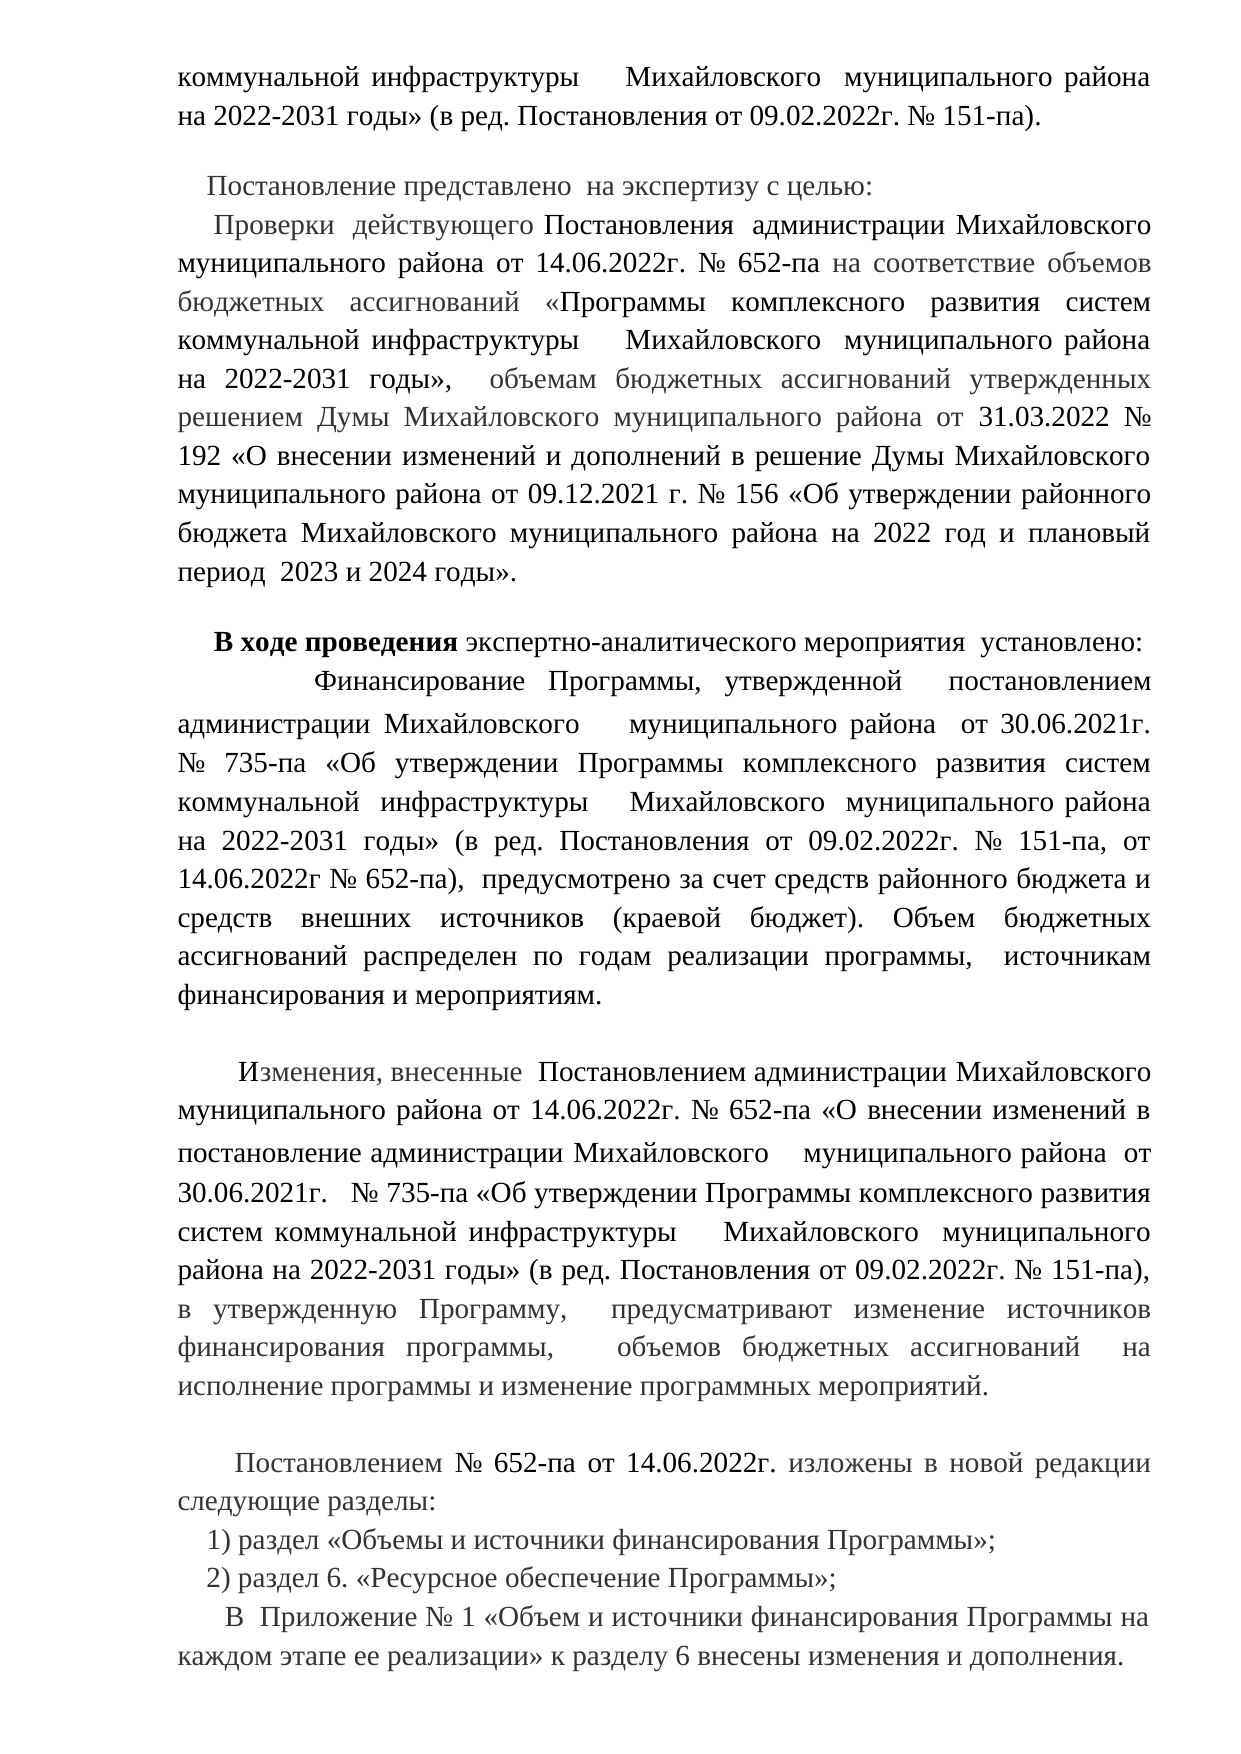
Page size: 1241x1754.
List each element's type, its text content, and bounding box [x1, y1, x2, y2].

text Финансирование Программы, утвержденной постановлением администрации Михайловского муниципального района от 30.06.2021г. № 735-па «Об утверждении Программы комплексного развития систем коммунальной инфраструктуры Михайловского муниципального района на 2022-2031 годы» (в ред. Постановления от 09.02.2022г. № 151-па, от 14.06.2022г № 652-па), предусмотрено за счет средств районного бюджета и средств внешних источников (краевой бюджет). Объем бюджетных ассигнований распределен по годам реализации программы, источникам финансирования и мероприятиям. [177, 663, 1152, 1010]
text В ходе проведения экспертно-аналитического мероприятия установлено: [177, 624, 1152, 658]
text Изменения, внесенные Постановлением администрации Михайловского муниципального района от 14.06.2022г. № 652-па «О внесении изменений в постановление администрации Михайловского муниципального района от 30.06.2021г. № 735-па «Об утверждении Программы комплексного развития систем коммунальной инфраструктуры Михайловского муниципального района на 2022-2031 годы» (в ред. Постановления от 09.02.2022г. № 151-па), в утвержденную Программу, предусматривают изменение источников финансирования программы, объемов бюджетных ассигнований на исполнение программы и изменение программных мероприятий. [177, 1054, 1152, 1401]
text Проверки действующего Постановления администрации Михайловского муниципального района от 14.06.2022г. № 652-па на соответствие объемов бюджетных ассигнований «Программы комплексного развития систем коммунальной инфраструктуры Михайловского муниципального района на 2022-2031 годы», объемам бюджетных ассигнований утвержденных решением Думы Михайловского муниципального района от 31.03.2022 № 192 «О внесении изменений и дополнений в решение Думы Михайловского муниципального района от 09.12.2021 г. № 156 «Об утверждении районного бюджета Михайловского муниципального района на 2022 год и плановый период 2023 и 2024 годы». [177, 207, 1152, 587]
text Постановлением № 652-па от 14.06.2022г. изложены в новой редакции следующие разделы: [177, 1445, 1152, 1517]
text В Приложение № 1 «Объем и источники финансирования Программы на каждом этапе ее реализации» к разделу 6 внесены изменения и дополнения. [177, 1599, 1152, 1671]
text 2) раздел 6. «Ресурсное обеспечение Программы»; [162, 1561, 1152, 1594]
text Постановление представлено на экспертизу с целью: [177, 168, 1152, 202]
text 1) раздел «Объемы и источники финансирования Программы»; [177, 1522, 1152, 1556]
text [177, 59, 1152, 131]
